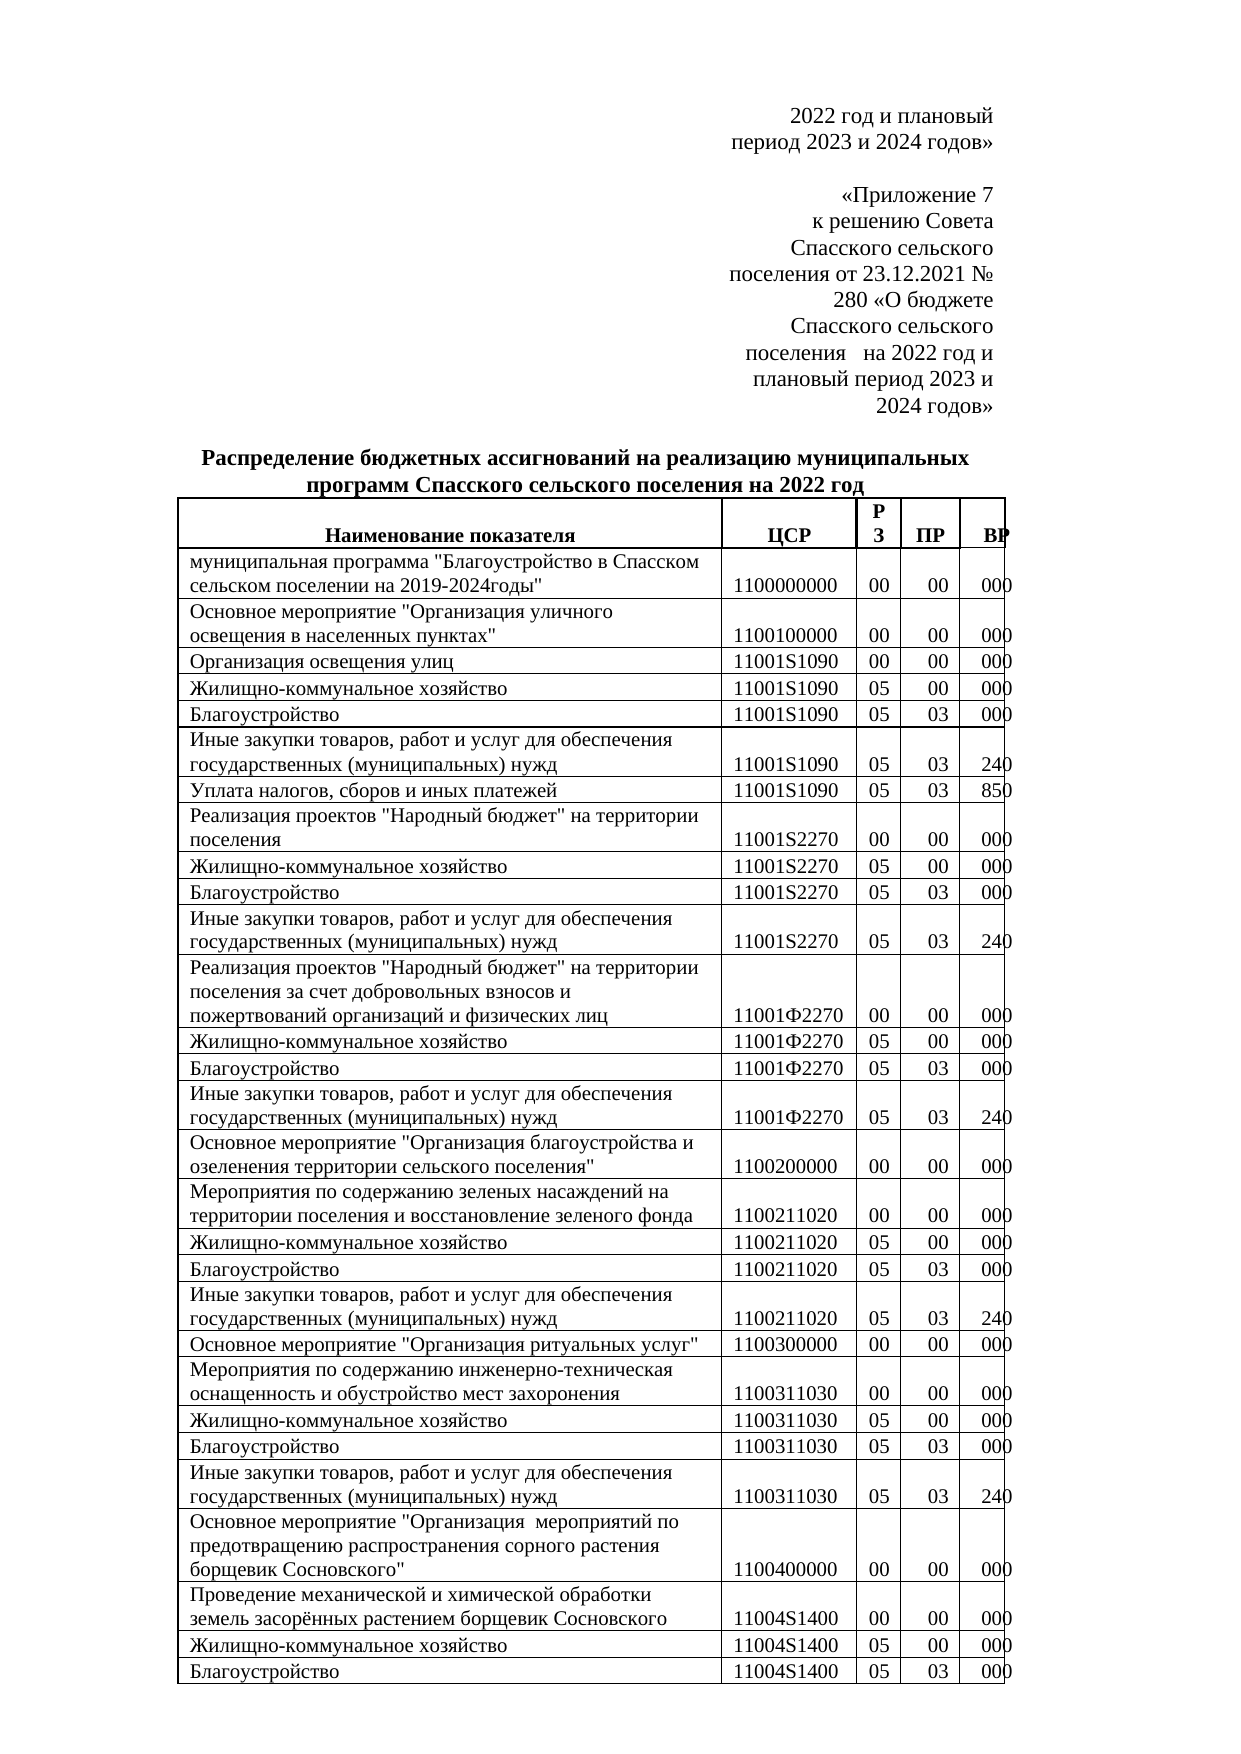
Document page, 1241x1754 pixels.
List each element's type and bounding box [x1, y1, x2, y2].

table_cell [166, 102, 1005, 1684]
table_cell [1005, 102, 1140, 1684]
